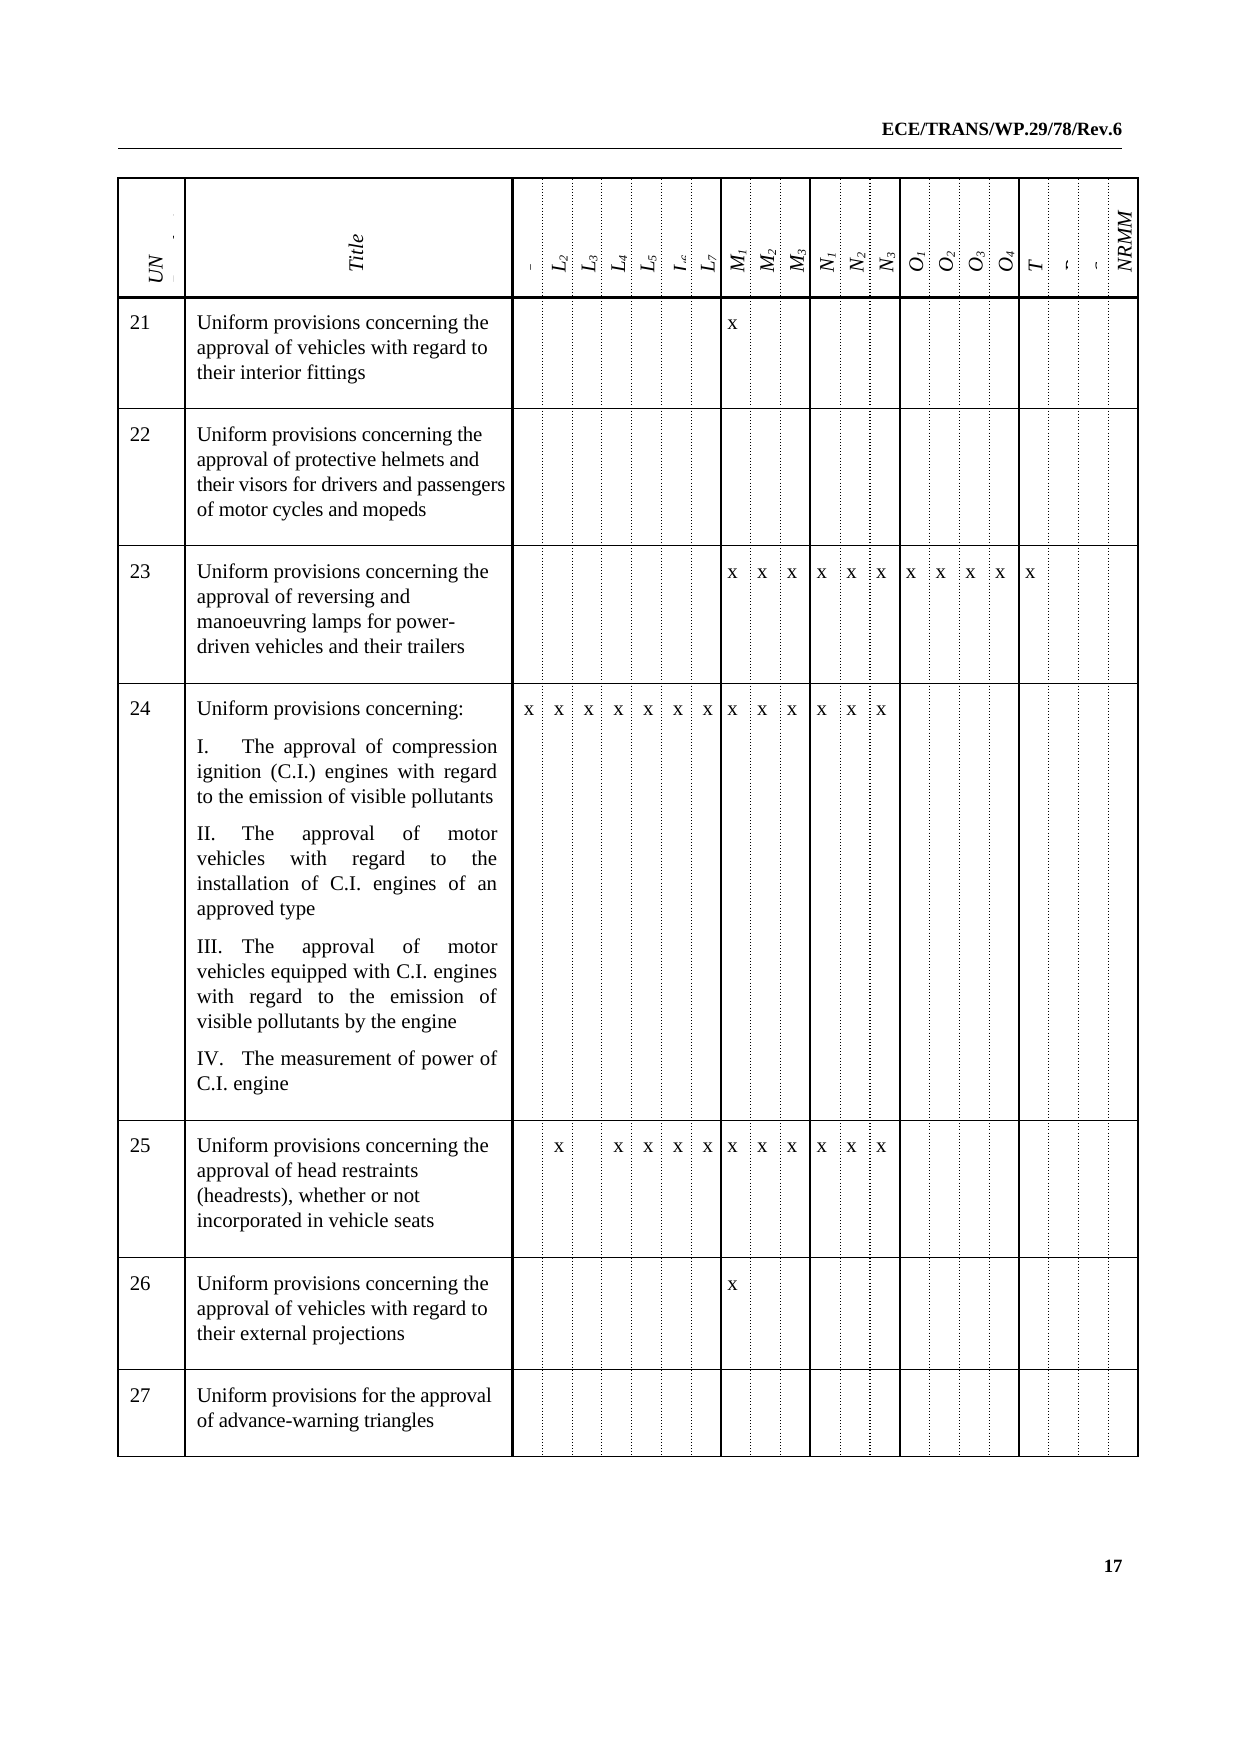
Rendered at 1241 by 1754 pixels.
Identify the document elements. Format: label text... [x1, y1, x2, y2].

table_cell [1020, 1121, 1049, 1257]
table_cell [959, 1258, 989, 1369]
table_cell [811, 1258, 840, 1369]
table_cell x [514, 684, 542, 1119]
table_cell Uniform provisions concerning the approval of vehicles with regard to their interior fittings [186, 299, 511, 408]
table_cell [870, 1258, 899, 1369]
table_cell 26 [119, 1258, 184, 1369]
table_cell x [722, 1258, 751, 1369]
table_cell [1049, 1258, 1078, 1369]
table_cell x [722, 684, 751, 1119]
table_cell [811, 1370, 840, 1456]
table_cell [1108, 409, 1137, 545]
table_cell [691, 546, 720, 682]
table_cell [811, 409, 840, 545]
table_cell Uniform provisions concerning the approval of head restraints (headrests), whether or not incorporated in vehicle seats [186, 1121, 511, 1257]
table_cell [542, 1258, 572, 1369]
table_cell x [602, 1121, 632, 1257]
table_cell x [542, 684, 572, 1119]
table_cell [751, 1370, 781, 1456]
table_cell [661, 299, 691, 408]
table_cell [514, 299, 542, 408]
table_cell [572, 546, 602, 682]
table_cell [691, 409, 720, 545]
table_cell [901, 1370, 929, 1456]
table_cell x [722, 299, 751, 408]
table_cell 27 [119, 1370, 184, 1456]
table_cell [661, 1370, 691, 1456]
table_cell [572, 1121, 602, 1257]
table_cell [1079, 1121, 1108, 1257]
table_cell [542, 546, 572, 682]
table_cell [602, 546, 632, 682]
table_cell [1020, 1370, 1049, 1456]
table_cell [602, 1370, 632, 1456]
table_cell [722, 409, 751, 545]
table_cell x [870, 1121, 899, 1257]
table_cell Uniform provisions concerning: I. The approval of compression ignition (C.I.) engines with regard to the emission of visible pollutants II. The approval of motor vehicles with regard to the installation of C.I. engines of an approved type III. The approval of motor vehicles equipped with C.I. engines with regard to the emission of visible pollutants by the engine IV. The measurement of power of C.I. engine [186, 684, 511, 1119]
table_cell [870, 1370, 899, 1456]
table_cell x [840, 546, 870, 682]
table_cell x [870, 684, 899, 1119]
table_cell x [781, 684, 809, 1119]
table_cell [989, 1258, 1018, 1369]
table_cell [1049, 684, 1078, 1119]
table_cell [930, 1370, 959, 1456]
table_cell x [632, 1121, 661, 1257]
table_cell x [661, 684, 691, 1119]
table_cell [1108, 299, 1137, 408]
table_cell [930, 299, 959, 408]
table_cell x [751, 1121, 781, 1257]
table_cell [572, 409, 602, 545]
table_header L1 [514, 179, 542, 296]
table_cell x [781, 546, 809, 682]
table_cell x [722, 546, 751, 682]
table_header M1 [722, 179, 751, 296]
table_cell [602, 1258, 632, 1369]
table_cell [901, 409, 929, 545]
table_cell [1079, 1258, 1108, 1369]
table_cell [840, 409, 870, 545]
table_cell [1079, 409, 1108, 545]
table_cell [514, 546, 542, 682]
table_cell x [811, 684, 840, 1119]
table_cell x [722, 1121, 751, 1257]
table_header O4 [989, 179, 1018, 296]
table_cell [901, 299, 929, 408]
table_cell [781, 1370, 809, 1456]
table_cell [542, 409, 572, 545]
table_cell [691, 1370, 720, 1456]
table_header L4 [602, 179, 632, 296]
table_cell [691, 299, 720, 408]
table_cell [1049, 1121, 1078, 1257]
table_cell x [751, 684, 781, 1119]
table_cell x [572, 684, 602, 1119]
table_cell [661, 409, 691, 545]
table_cell [1020, 684, 1049, 1119]
table_cell [1108, 1370, 1137, 1456]
table_cell x [901, 546, 929, 682]
table_cell x [602, 684, 632, 1119]
table_cell [781, 299, 809, 408]
table_cell [1020, 1258, 1049, 1369]
table_cell [1079, 546, 1108, 682]
table_cell [959, 1370, 989, 1456]
table_header M3 [781, 179, 809, 296]
table_cell x [1020, 546, 1049, 682]
table_cell x [930, 546, 959, 682]
table_cell [989, 299, 1018, 408]
table_cell [632, 546, 661, 682]
table_cell [661, 1258, 691, 1369]
table_cell [1020, 409, 1049, 545]
table_cell 25 [119, 1121, 184, 1257]
table_cell [1049, 409, 1078, 545]
table_cell [1108, 546, 1137, 682]
table_header L2 [542, 179, 572, 296]
table_cell x [542, 1121, 572, 1257]
table_cell [930, 1258, 959, 1369]
table_header L6 [661, 179, 691, 296]
table_cell [870, 299, 899, 408]
table_cell [959, 1121, 989, 1257]
table_cell x [691, 684, 720, 1119]
table_cell [989, 684, 1018, 1119]
table_cell [901, 1121, 929, 1257]
table_cell 21 [119, 299, 184, 408]
table_cell [572, 1258, 602, 1369]
table_cell [959, 409, 989, 545]
table_cell [691, 1258, 720, 1369]
table_cell x [840, 1121, 870, 1257]
table_cell [514, 1258, 542, 1369]
table_cell [1049, 299, 1078, 408]
table_cell [632, 1370, 661, 1456]
table_header S [1079, 179, 1108, 296]
table_header N2 [840, 179, 870, 296]
table_header NRMM [1108, 179, 1137, 296]
table_cell [989, 409, 1018, 545]
table_header O3 [959, 179, 989, 296]
table_cell x [959, 546, 989, 682]
table_cell [930, 409, 959, 545]
table_cell [514, 1370, 542, 1456]
table_cell [1020, 299, 1049, 408]
table_cell x [840, 684, 870, 1119]
table_cell x [751, 546, 781, 682]
table_cell x [989, 546, 1018, 682]
table_cell [542, 1370, 572, 1456]
table_cell [542, 299, 572, 408]
table_cell [632, 409, 661, 545]
table_cell [840, 1370, 870, 1456]
table_header L7 [691, 179, 720, 296]
table_header M2 [751, 179, 781, 296]
table_cell [1079, 1370, 1108, 1456]
table_header L3 [572, 179, 602, 296]
table_header UN Regulation [119, 179, 184, 296]
table_cell [661, 546, 691, 682]
table_cell [751, 1258, 781, 1369]
table_cell [840, 1258, 870, 1369]
table_cell [1049, 546, 1078, 682]
table_cell 24 [119, 684, 184, 1119]
table_cell [1108, 684, 1137, 1119]
table_cell [781, 409, 809, 545]
table_cell [751, 299, 781, 408]
table_header Title [186, 179, 511, 296]
table_cell [602, 409, 632, 545]
table_cell [632, 299, 661, 408]
table_cell [781, 1258, 809, 1369]
table_cell [572, 299, 602, 408]
table_cell [1108, 1121, 1137, 1257]
table_cell x [811, 1121, 840, 1257]
table_cell [751, 409, 781, 545]
table_header O2 [930, 179, 959, 296]
table_cell [870, 409, 899, 545]
table_header L5 [632, 179, 661, 296]
table_cell [989, 1121, 1018, 1257]
table_cell x [661, 1121, 691, 1257]
table_cell x [632, 684, 661, 1119]
table_cell [930, 684, 959, 1119]
table_cell [1108, 1258, 1137, 1369]
table_cell [930, 1121, 959, 1257]
table_cell 22 [119, 409, 184, 545]
table_header N3 [870, 179, 899, 296]
table_cell [514, 409, 542, 545]
table_cell x [870, 546, 899, 682]
table_cell [901, 684, 929, 1119]
table_cell [840, 299, 870, 408]
table_cell x [781, 1121, 809, 1257]
table_cell [989, 1370, 1018, 1456]
table_cell [901, 1258, 929, 1369]
table_cell [1049, 1370, 1078, 1456]
table_cell Uniform provisions for the approval of advance-warning triangles [186, 1370, 511, 1456]
table_cell [1079, 299, 1108, 408]
table_cell [602, 299, 632, 408]
table_cell [959, 684, 989, 1119]
table_header T [1020, 179, 1049, 296]
table_cell [959, 299, 989, 408]
table_cell [572, 1370, 602, 1456]
table_cell [1079, 684, 1108, 1119]
table_cell Uniform provisions concerning the approval of protective helmets and their visors for drivers and passengers of motor cycles and mopeds [186, 409, 511, 545]
table_header N1 [811, 179, 840, 296]
table_cell [722, 1370, 751, 1456]
table_cell x [691, 1121, 720, 1257]
table_cell [811, 299, 840, 408]
table_header O1 [901, 179, 929, 296]
table_cell x [811, 546, 840, 682]
table_cell [514, 1121, 542, 1257]
table_cell [632, 1258, 661, 1369]
table_cell Uniform provisions concerning the approval of vehicles with regard to their external projections [186, 1258, 511, 1369]
table_cell 23 [119, 546, 184, 682]
table_header R [1049, 179, 1078, 296]
table_cell Uniform provisions concerning the approval of reversing and manoeuvring lamps for power-driven vehicles and their trailers [186, 546, 511, 682]
